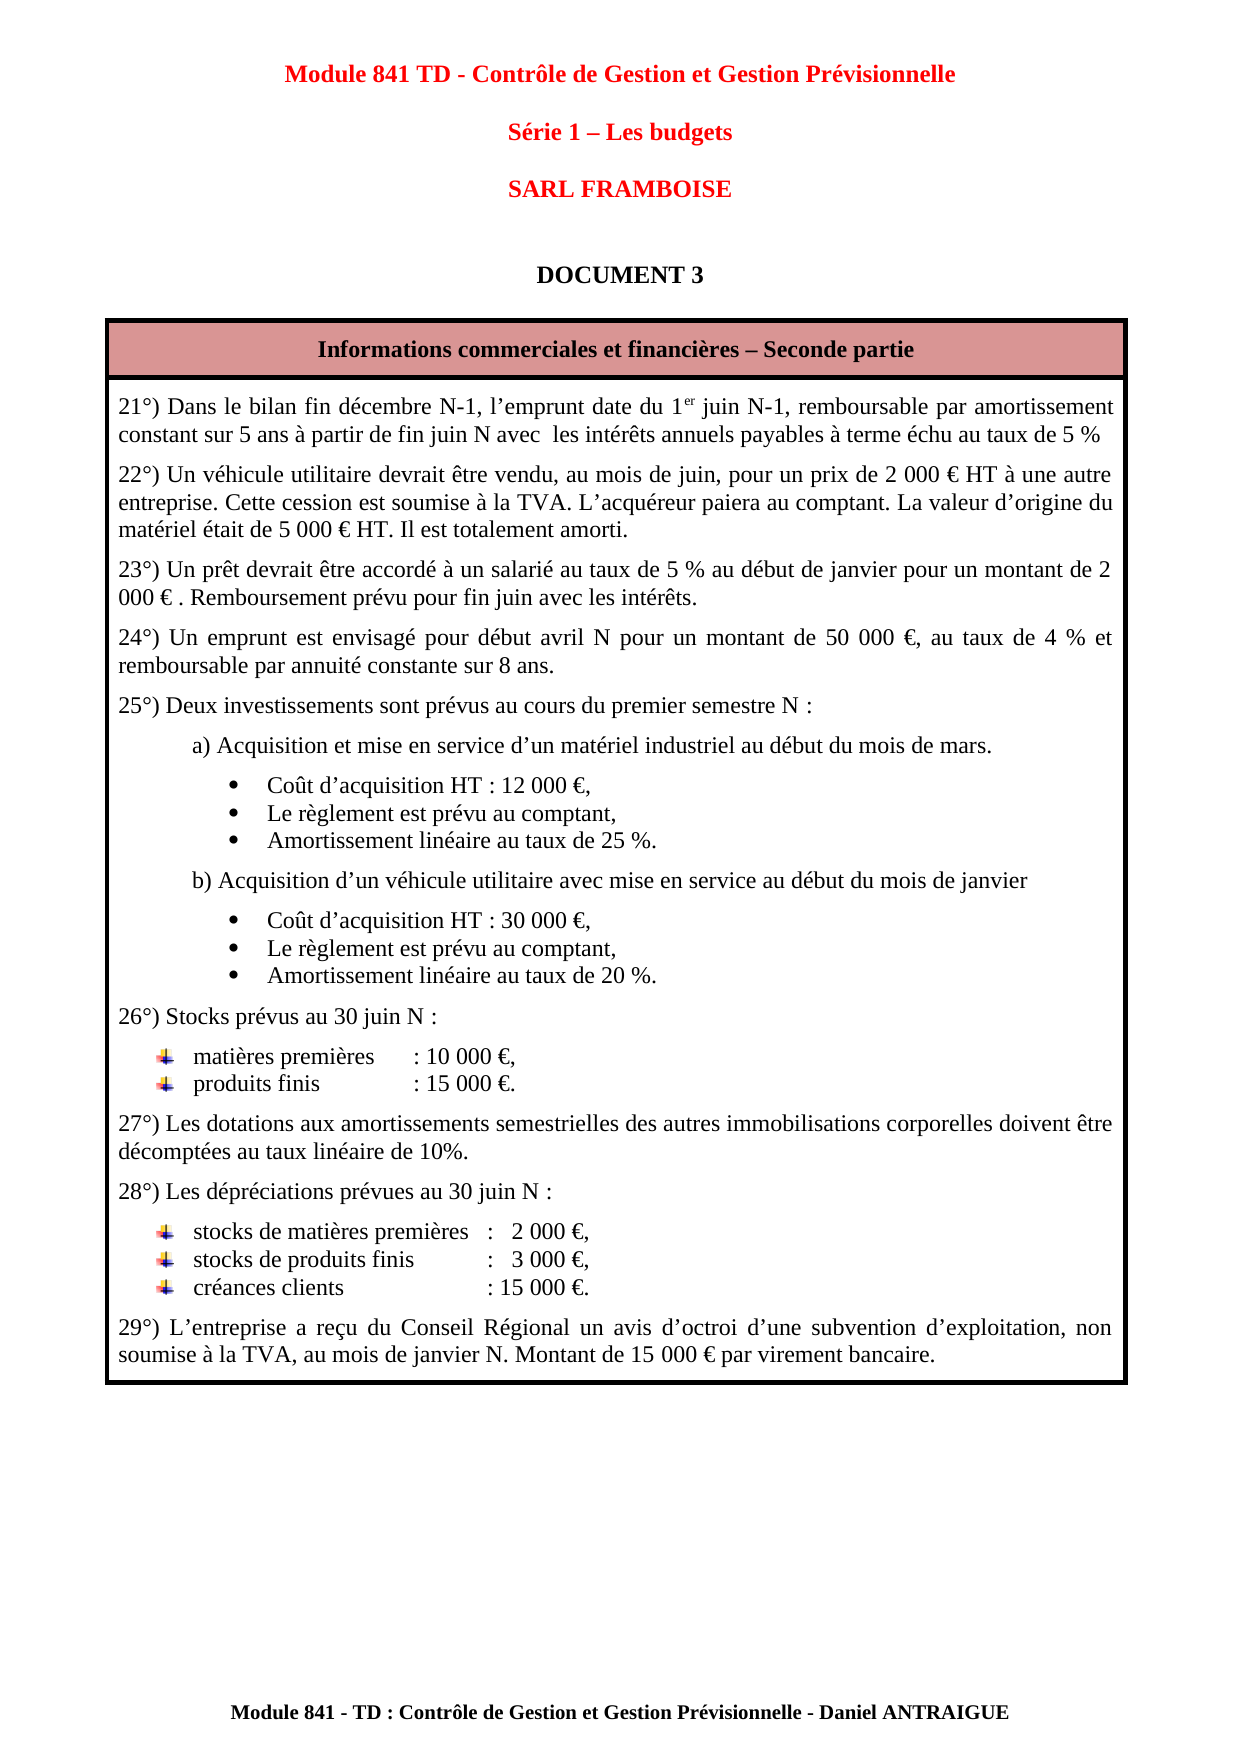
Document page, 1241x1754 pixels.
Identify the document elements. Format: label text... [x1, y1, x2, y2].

text SARL FRAMBOISE [118, 174, 1122, 203]
picture [156, 1278, 174, 1295]
table_cell 21°) Dans le bilan fin décembre N-1, l’emprunt date du 1er juin N-1, remboursable par amortissement constant sur 5 ans à partir de fin juin N avec les intérêts annuels payables à terme échu au taux de 5 % 22°) Un véhicule utilitaire devrait être vendu, au mois de juin, pour un prix de 2 000 € HT à une autre entreprise. Cette cession est soumise à la TVA. L’acquéreur paiera au comptant. La valeur d’origine du matériel était de 5 000 € HT. Il est totalement amorti. 23°) Un prêt devrait être accordé à un salarié au taux de 5 % au début de janvier pour un montant de 2 000 € . Remboursement prévu pour fin juin avec les intérêts. 24°) Un emprunt est envisagé pour début avril N pour un montant de 50 000 €, au taux de 4 % et remboursable par annuité constante sur 8 ans. 25°) Deux investissements sont prévus au cours du premier semestre N : a) Acquisition et mise en service d’un matériel industriel au début du mois de mars. Coût d’acquisition HT : 12 000 €, Le règlement est prévu au comptant, Amortissement linéaire au taux de 25 %. b) Acquisition d’un véhicule utilitaire avec mise en service au début du mois de janvier Coût d’acquisition HT : 30 000 €, Le règlement est prévu au comptant, Amortissement linéaire au taux de 20 %. 26°) Stocks prévus au 30 juin N : matières premières : 10 000 €, produits finis : 15 000 €. 27°) Les dotations aux amortissements semestrielles des autres immobilisations corporelles doivent être décomptées au taux linéaire de 10%. 28°) Les dépréciations prévues au 30 juin N : stocks de matières premières : 2 000 €, stocks de produits finis : 3 000 €, créances clients : 15 000 €. 29°) L’entreprise a reçu du Conseil Régional un avis d’octroi d’une subvention d’exploitation, non soumise à la TVA, au mois de janvier N. Montant de 15 000 € par virement bancaire. [109, 380, 1123, 1380]
picture [156, 1075, 174, 1092]
text DOCUMENT 3 [118, 260, 1122, 289]
picture [156, 1223, 174, 1240]
table_header Informations commerciales et financières – Seconde partie [109, 323, 1123, 375]
picture [156, 1047, 174, 1065]
text Série 1 – Les budgets [118, 117, 1122, 145]
picture [156, 1250, 174, 1268]
text Module 841 TD - Contrôle de Gestion et Gestion Prévisionnelle [118, 59, 1122, 88]
